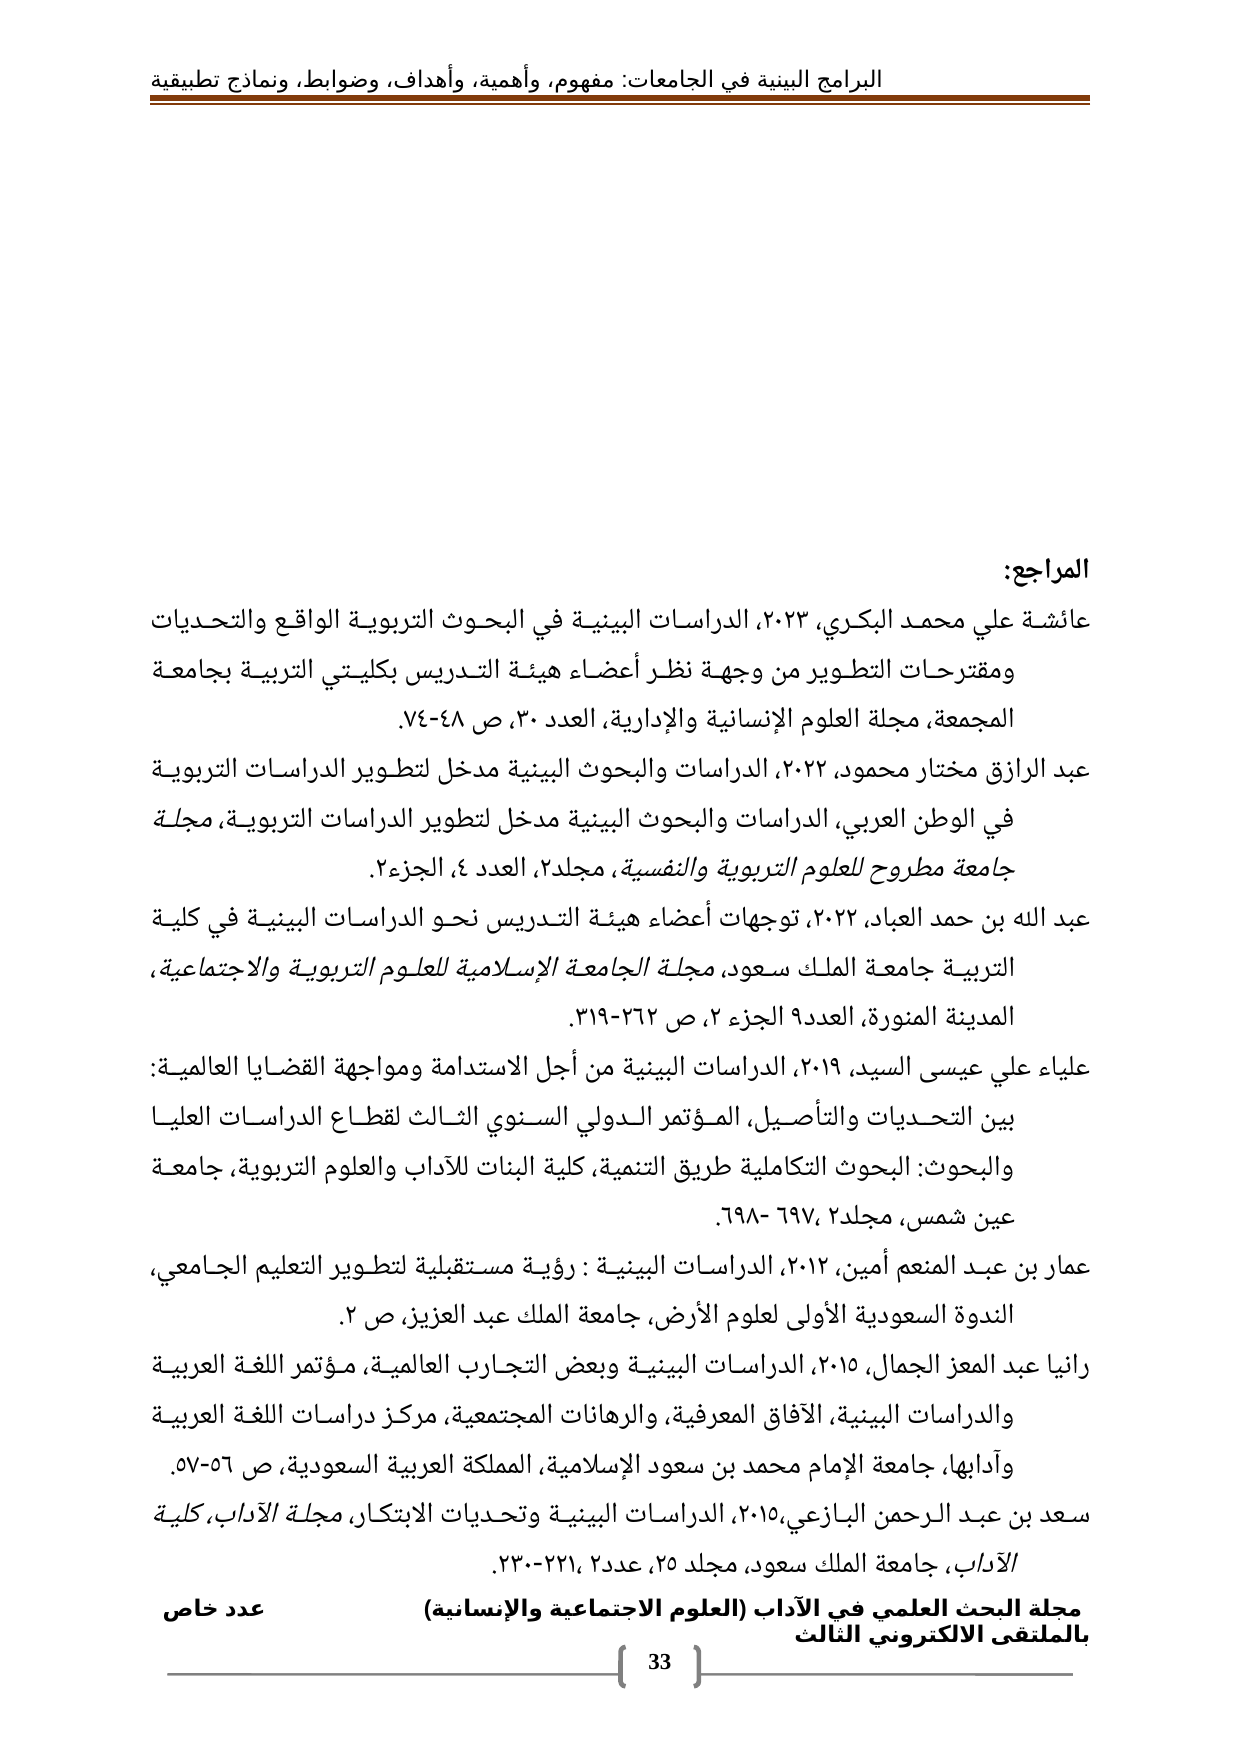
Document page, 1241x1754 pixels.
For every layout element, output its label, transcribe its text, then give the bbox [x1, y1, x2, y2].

text علياء علي عيسى السيد، ٢٠١٩، الدراسات البينية من أجل الاستدامة ومواجهة القضايا العالمية: بين التحديات والتأصيل، المؤتمر الدولي السنوي الثالث لقطاع الدراسات العليا والبحوث: البحوث التكاملية طريق التنمية، كلية البنات للآداب والعلوم التربوية، جامعة عين شمس، مجلد٢ ،٦٩٧ -٦٩٨. [150, 1044, 1090, 1243]
text عمار بن عبد المنعم أمين، ٢٠١٢، الدراسات البينية : رؤية مستقبلية لتطوير التعليم الجامعي، الندوة السعودية الأولى لعلوم الأرض، جامعة الملك عبد العزيز، ص ٢. [150, 1243, 1090, 1342]
text سعد بن عبد الرحمن البازعي،٢٠١٥، الدراسات البينية وتحديات الابتكار، مجلة الآداب، كلية الآداب، جامعة الملك سعود، مجلد ٢٥، عدد٢ ،٢٢١-٢٣٠. [150, 1492, 1090, 1591]
text المراجع: [150, 547, 1090, 597]
text عبد الله بن حمد العباد، ٢٠٢٢، توجهات أعضاء هيئة التدريس نحو الدراسات البينية في كلية التربية جامعة الملك سعود، مجلة الجامعة الإسلامية للعلوم التربوية والاجتماعية، المدينة المنورة، العدد٩ الجزء ٢، ص ٢٦٢-٣١٩. [150, 895, 1090, 1044]
text رانيا عبد المعز الجمال، ٢٠١٥، الدراسات البينية وبعض التجارب العالمية، مؤتمر اللغة العربية والدراسات البينية، الآفاق المعرفية، والرهانات المجتمعية، مركز دراسات اللغة العربية وآدابها، جامعة الإمام محمد بن سعود الإسلامية، المملكة العربية السعودية، ص ٥٦-٥٧. [150, 1342, 1090, 1492]
text عبد الرازق مختار محمود، ٢٠٢٢، الدراسات والبحوث البينية مدخل لتطوير الدراسات التربوية في الوطن العربي، الدراسات والبحوث البينية مدخل لتطوير الدراسات التربوية، مجلة جامعة مطروح للعلوم التربوية والنفسية، مجلد٢، العدد ٤، الجزء٢. [150, 746, 1090, 895]
text عائشة علي محمد البكري، ٢٠٢٣، الدراسات البينية في البحوث التربوية الواقع والتحديات ومقترحات التطوير من وجهة نظر أعضاء هيئة التدريس بكليتي التربية بجامعة المجمعة، مجلة العلوم الإنسانية والإدارية، العدد ٣٠، ص ٤٨-٧٤. [150, 597, 1090, 746]
